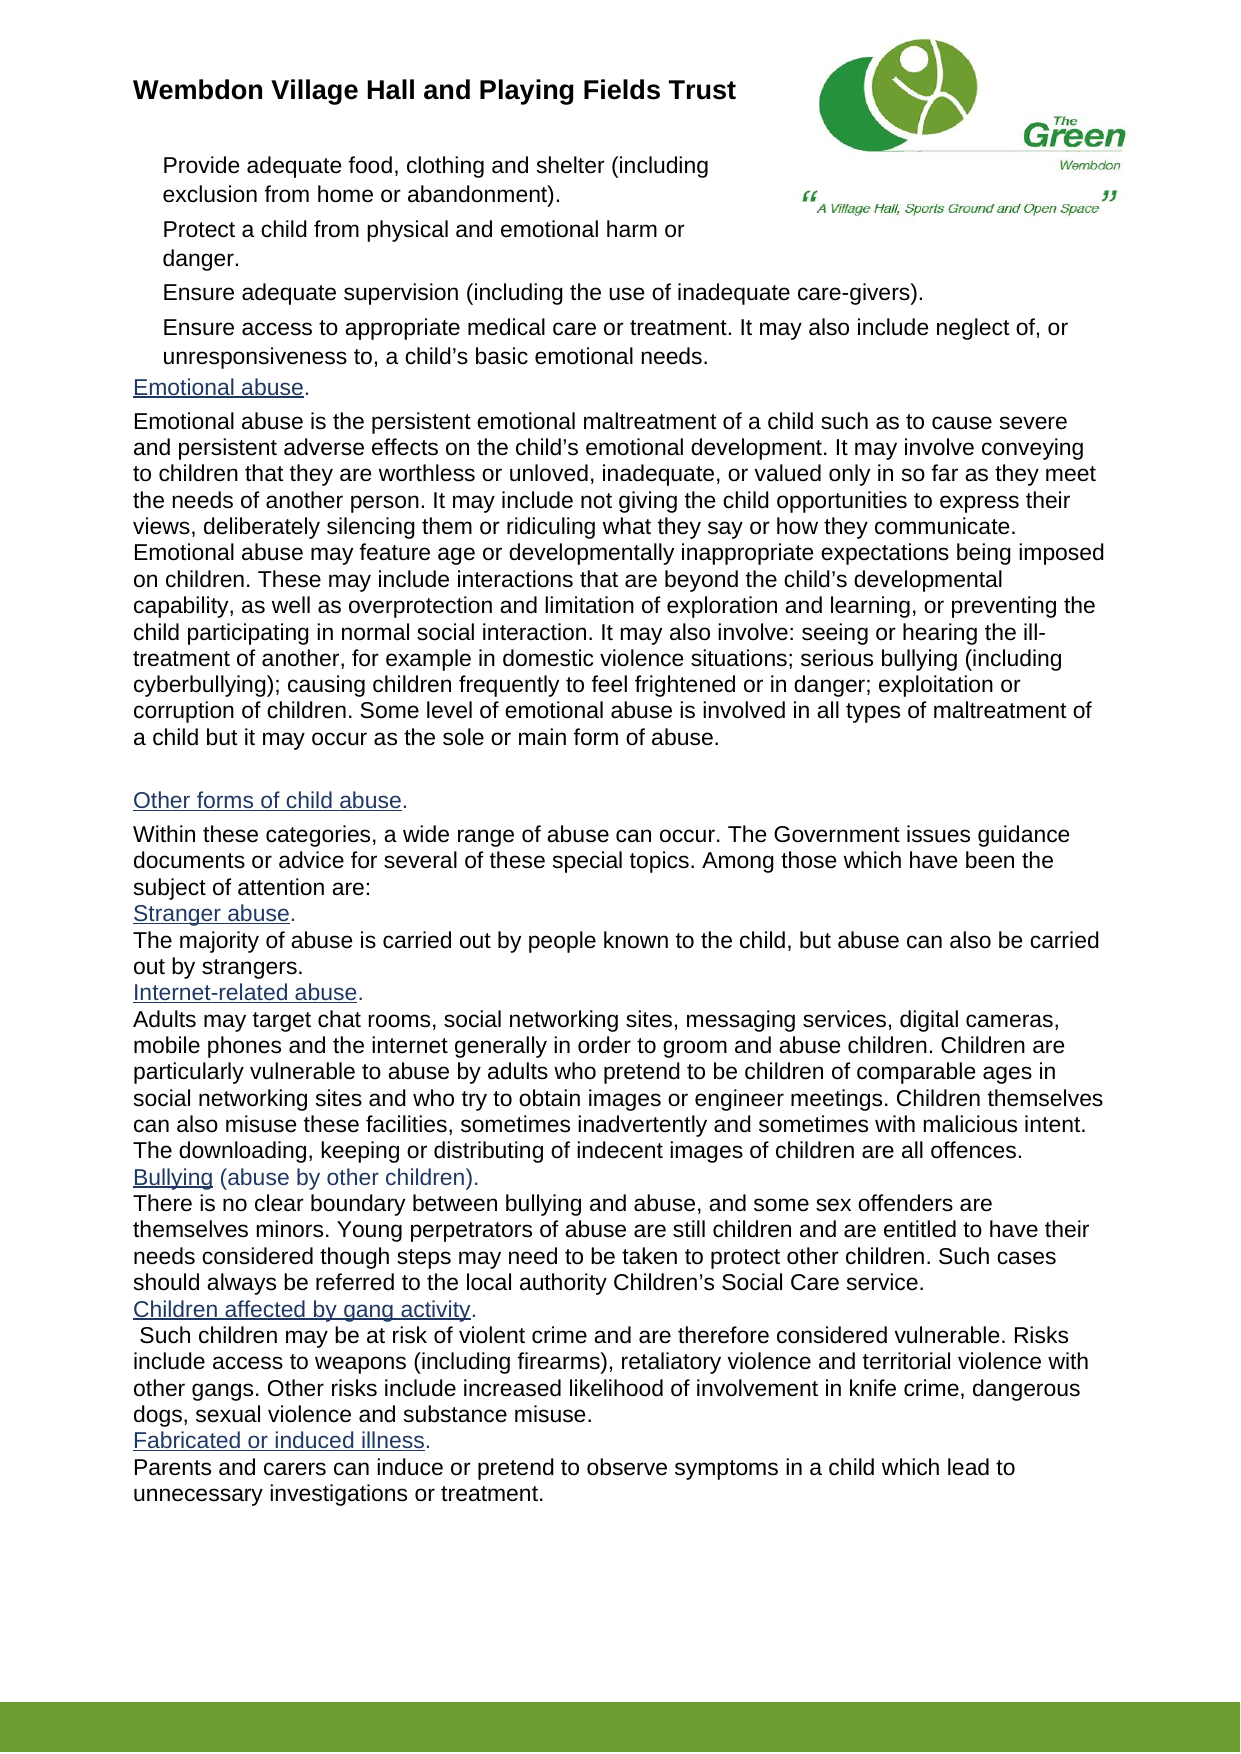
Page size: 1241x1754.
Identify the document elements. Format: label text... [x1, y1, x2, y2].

subtitle Fabricated or induced illness. [133, 1427, 1107, 1454]
list Ensure adequate supervision (including the use of inadequate care-givers). [133, 277, 1107, 306]
subtitle Bullying (abuse by other children). [133, 1164, 1107, 1190]
subtitle Internet-related abuse. [133, 979, 1107, 1006]
picture [781, 23, 1151, 227]
picture [0, 1702, 1241, 1752]
text Such children may be at risk of violent crime and are therefore considered vulnerable. Risks include access to weapons (including firearms), retaliatory violence and territorial violence with other gangs. Other risks include increased likelihood of involvement in knife crime, dangerous dogs, sexual violence and substance misuse. [133, 1322, 1107, 1427]
subtitle Stranger abuse. [133, 900, 1107, 927]
text Emotional abuse is the persistent emotional maltreatment of a child such as to cause severe and persistent adverse effects on the child’s emotional development. It may involve conveying to children that they are worthless or unloved, inadequate, or valued only in so far as they meet the needs of another person. It may include not giving the child opportunities to express their views, deliberately silencing them or ridiculing what they say or how they communicate. Emotional abuse may feature age or developmentally inappropriate expectations being imposed on children. These may include interactions that are beyond the child’s developmental capability, as well as overprotection and limitation of exploration and learning, or preventing the child participating in normal social interaction. It may also involve: seeing or hearing the ill-treatment of another, for example in domestic violence situations; serious bullying (including cyberbullying); causing children frequently to feel frightened or in danger; exploitation or corruption of children. Some level of emotional abuse is involved in all types of maltreatment of a child but it may occur as the sole or main form of abuse. [133, 408, 1107, 750]
list Ensure access to appropriate medical care or treatment. It may also include neglect of, or unresponsiveness to, a child’s basic emotional needs. [133, 312, 1107, 369]
list Provide adequate food, clothing and shelter (including exclusion from home or abandonment). [133, 150, 1107, 207]
text Parents and carers can induce or pretend to observe symptoms in a child which lead to unnecessary investigations or treatment. [133, 1454, 1107, 1506]
list Protect a child from physical and emotional harm or danger. [133, 213, 1107, 271]
text The majority of abuse is carried out by people known to the child, but abuse can also be carried out by strangers. [133, 927, 1107, 979]
text Adults may target chat rooms, social networking sites, messaging services, digital cameras, mobile phones and the internet generally in order to groom and abuse children. Children are particularly vulnerable to abuse by adults who pretend to be children of comparable ages in social networking sites and who try to obtain images or engineer meetings. Children themselves can also misuse these facilities, sometimes inadvertently and sometimes with malicious intent. The downloading, keeping or distributing of indecent images of children are all offences. [133, 1006, 1107, 1164]
text There is no clear boundary between bullying and abuse, and some sex offenders are themselves minors. Young perpetrators of abuse are still children and are entitled to have their needs considered though steps may need to be taken to protect other children. Such cases should always be referred to the local authority Children’s Social Care service. [133, 1190, 1107, 1296]
subtitle Other forms of child abuse. [133, 787, 1107, 813]
subtitle Emotional abuse. [133, 373, 1107, 400]
subtitle Children affected by gang activity. [133, 1296, 1107, 1322]
text Within these categories, a wide range of abuse can occur. The Government issues guidance documents or advice for several of these special topics. Among those which have been the subject of attention are: [133, 821, 1107, 900]
